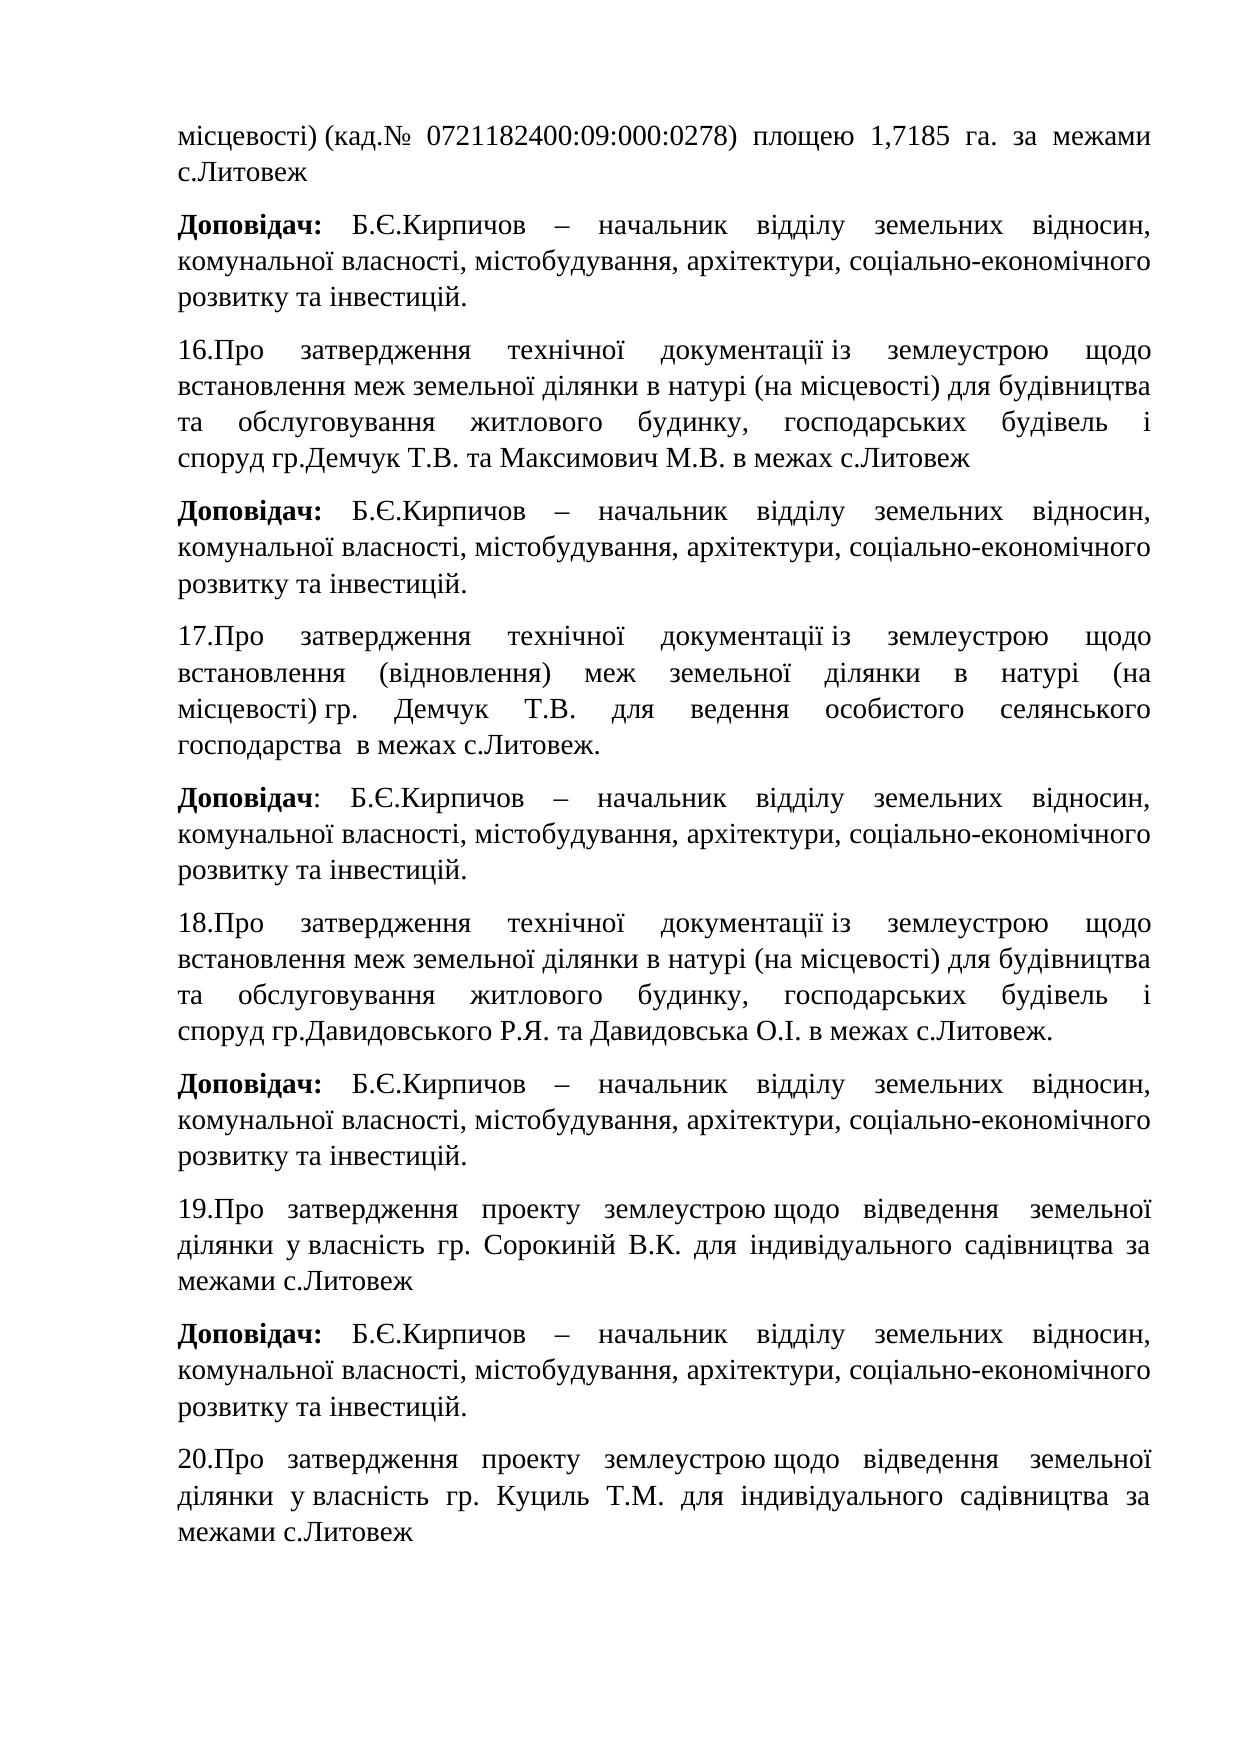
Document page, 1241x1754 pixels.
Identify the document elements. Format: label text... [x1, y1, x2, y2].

text 18.Про затвердження технічної документації із землеустрою щодо встановлення меж земельної ділянки в натурі (на місцевості) для будівництва та обслуговування житлового будинку, господарських будівель і споруд гр.Давидовського Р.Я. та Давидовська О.І. в межах с.Литовеж. [177, 905, 1152, 1047]
text 16.Про затвердження технічної документації із землеустрою щодо встановлення меж земельної ділянки в натурі (на місцевості) для будівництва та обслуговування житлового будинку, господарських будівель і споруд гр.Демчук Т.В. та Максимович М.В. в межах с.Литовеж [177, 332, 1152, 474]
text 19.Про затвердження проекту землеустрою щодо відведення земельної ділянки у власність гр. Сорокиній В.К. для індивідуального садівництва за межами с.Литовеж [177, 1191, 1152, 1297]
text 17.Про затвердження технічної документації із землеустрою щодо встановлення (відновлення) меж земельної ділянки в натурі (на місцевості) гр. Демчук Т.В. для ведення особистого селянського господарства в межах с.Литовеж. [177, 618, 1152, 761]
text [177, 118, 1152, 188]
text 20.Про затвердження проекту землеустрою щодо відведення земельної ділянки у власність гр. Куциль Т.М. для індивідуального садівництва за межами с.Литовеж [177, 1441, 1152, 1547]
